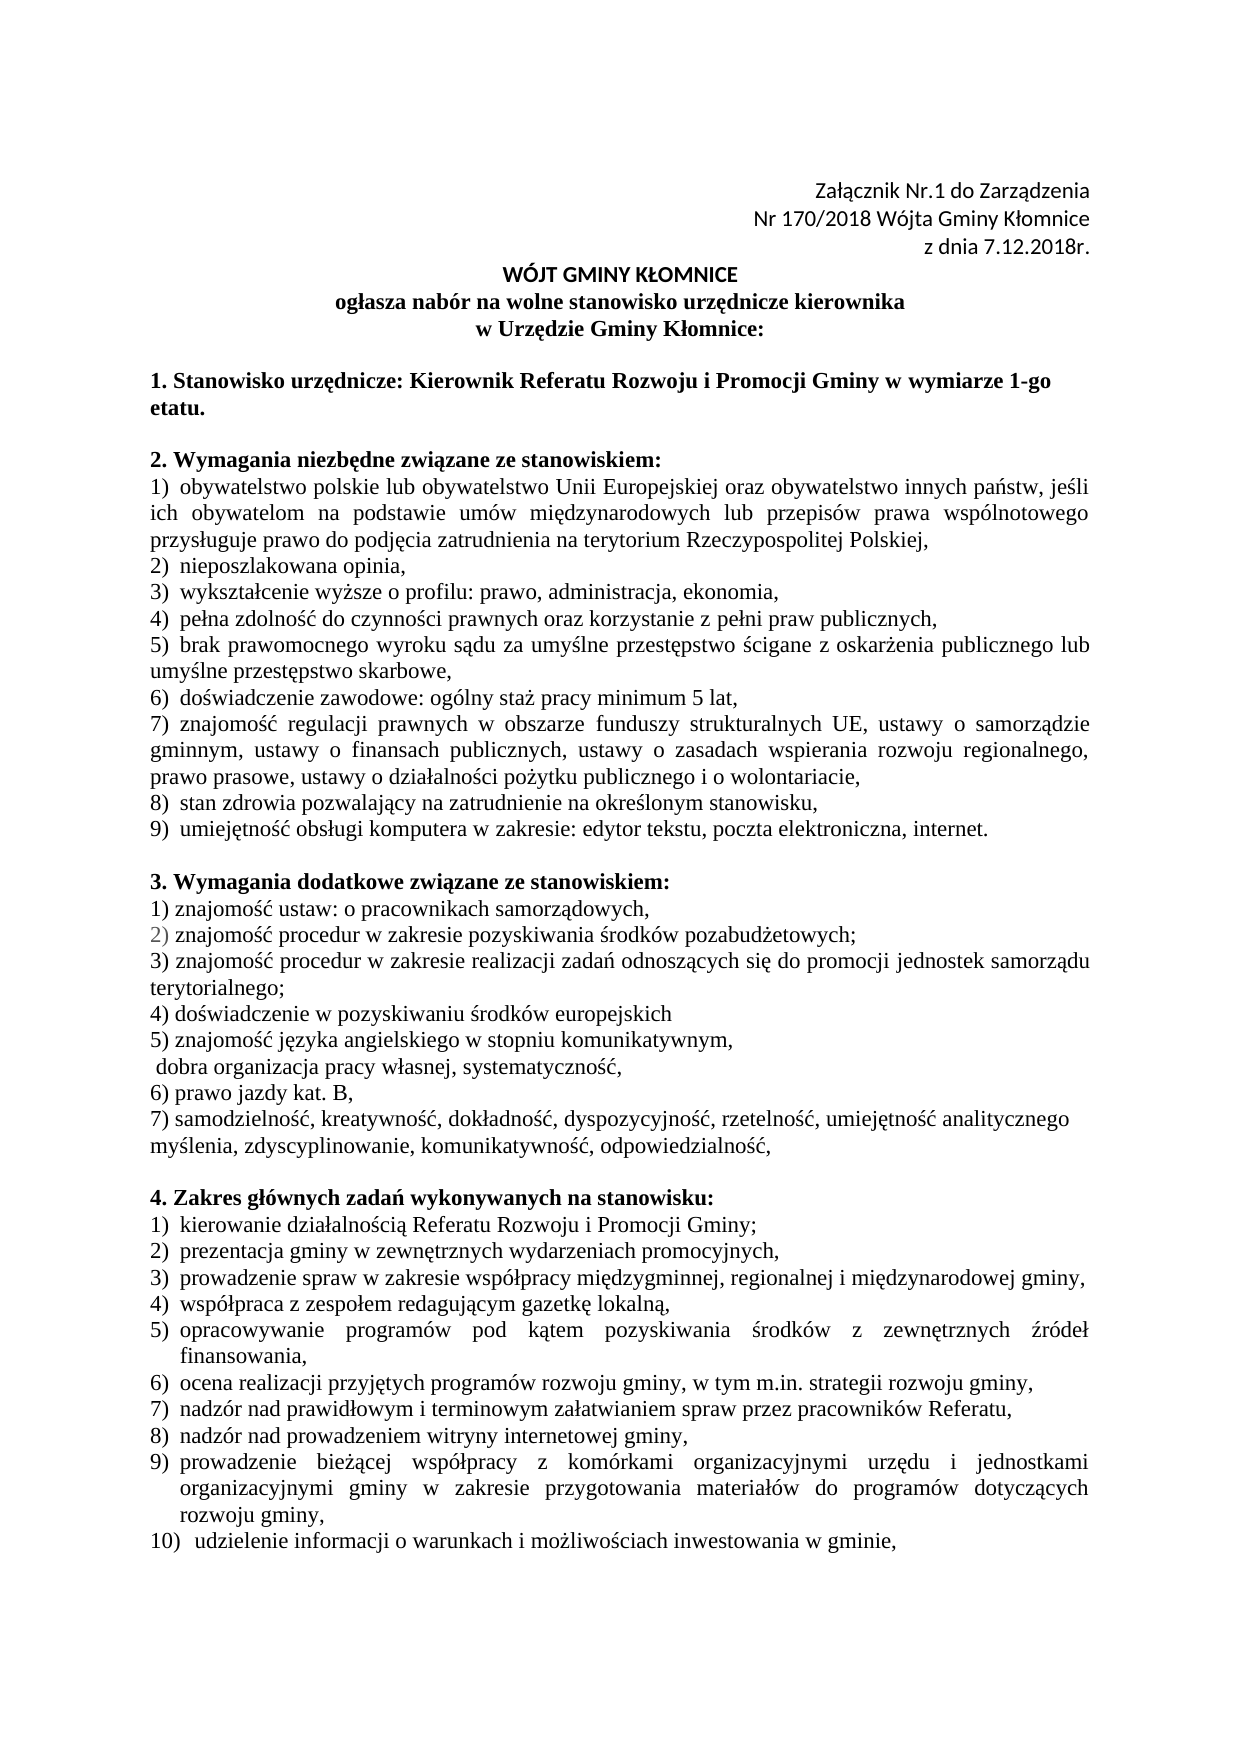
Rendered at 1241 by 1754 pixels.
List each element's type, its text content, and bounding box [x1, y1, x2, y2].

list nadzór nad prawidłowym i terminowym załatwianiem spraw przez pracowników Referatu, [150, 1395, 1090, 1422]
text 2. Wymagania niezbędne związane ze stanowiskiem: [150, 447, 1090, 473]
text Nr 170/2018 Wójta Gminy Kłomnice [150, 204, 1090, 232]
text dobra organizacja pracy własnej, systematyczność, [150, 1053, 1090, 1079]
list doświadczenie zawodowe: ogólny staż pracy minimum 5 lat, [150, 684, 1090, 710]
list nieposzlakowana opinia, [150, 552, 1090, 578]
text ogłasza nabór na wolne stanowisko urzędnicze kierownika [150, 288, 1090, 315]
text 1) znajomość ustaw: o pracownikach samorządowych, [150, 894, 1090, 921]
list kierowanie działalnością Referatu Rozwoju i Promocji Gminy; [150, 1211, 1090, 1237]
list znajomość regulacji prawnych w obszarze funduszy strukturalnych UE, ustawy o samorządzie gminnym, ustawy o finansach publicznych, ustawy o zasadach wspierania rozwoju regionalnego, prawo prasowe, ustawy o działalności pożytku publicznego i o wolontariacie, [150, 710, 1090, 789]
list nadzór nad prowadzeniem witryny internetowej gminy, [150, 1422, 1090, 1448]
list prowadzenie bieżącej współpracy z komórkami organizacyjnymi urzędu i jednostkami organizacyjnymi gminy w zakresie przygotowania materiałów do programów dotyczących rozwoju gminy, [150, 1448, 1090, 1527]
text 4. Zakres głównych zadań wykonywanych na stanowisku: [150, 1184, 1090, 1211]
text 3. Wymagania dodatkowe związane ze stanowiskiem: [150, 868, 1090, 894]
list pełna zdolność do czynności prawnych oraz korzystanie z pełni praw publicznych, [150, 605, 1090, 631]
text Załącznik Nr.1 do Zarządzenia [150, 176, 1090, 204]
list stan zdrowia pozwalający na zatrudnienie na określonym stanowisku, [150, 789, 1090, 816]
list prezentacja gminy w zewnętrznych wydarzeniach promocyjnych, [150, 1237, 1090, 1263]
list udzielenie informacji o warunkach i możliwościach inwestowania w gminie, [150, 1527, 1090, 1553]
list obywatelstwo polskie lub obywatelstwo Unii Europejskiej oraz obywatelstwo innych państw, jeśli ich obywatelom na podstawie umów międzynarodowych lub przepisów prawa wspólnotowego przysługuje prawo do podjęcia zatrudnienia na terytorium Rzeczypospolitej Polskiej, [150, 473, 1090, 552]
text 2) znajomość procedur w zakresie pozyskiwania środków pozabudżetowych; [150, 921, 1090, 947]
text WÓJT GMINY KŁOMNICE [150, 260, 1090, 288]
text 6) prawo jazdy kat. B, [150, 1079, 1090, 1105]
text z dnia 7.12.2018r. [150, 232, 1090, 260]
text 5) znajomość języka angielskiego w stopniu komunikatywnym, [150, 1026, 1090, 1053]
list wykształcenie wyższe o profilu: prawo, administracja, ekonomia, [150, 578, 1090, 605]
list umiejętność obsługi komputera w zakresie: edytor tekstu, poczta elektroniczna, internet. [150, 816, 1090, 842]
text 3) znajomość procedur w zakresie realizacji zadań odnoszących się do promocji jednostek samorządu terytorialnego; [150, 947, 1090, 1000]
text 7) samodzielność, kreatywność, dokładność, dyspozycyjność, rzetelność, umiejętność analitycznego myślenia, zdyscyplinowanie, komunikatywność, odpowiedzialność, [150, 1105, 1090, 1158]
list prowadzenie spraw w zakresie współpracy międzygminnej, regionalnej i międzynarodowej gminy, [150, 1263, 1090, 1290]
list ocena realizacji przyjętych programów rozwoju gminy, w tym m.in. strategii rozwoju gminy, [150, 1369, 1090, 1395]
list współpraca z zespołem redagującym gazetkę lokalną, [150, 1290, 1090, 1316]
list opracowywanie programów pod kątem pozyskiwania środków z zewnętrznych źródeł finansowania, [150, 1316, 1090, 1369]
list brak prawomocnego wyroku sądu za umyślne przestępstwo ścigane z oskarżenia publicznego lub umyślne przestępstwo skarbowe, [150, 631, 1090, 684]
text w Urzędzie Gminy Kłomnice: [150, 315, 1090, 341]
text 4) doświadczenie w pozyskiwaniu środków europejskich [150, 1000, 1090, 1026]
text 1. Stanowisko urzędnicze: Kierownik Referatu Rozwoju i Promocji Gminy w wymiarze 1-go etatu. [150, 367, 1090, 420]
